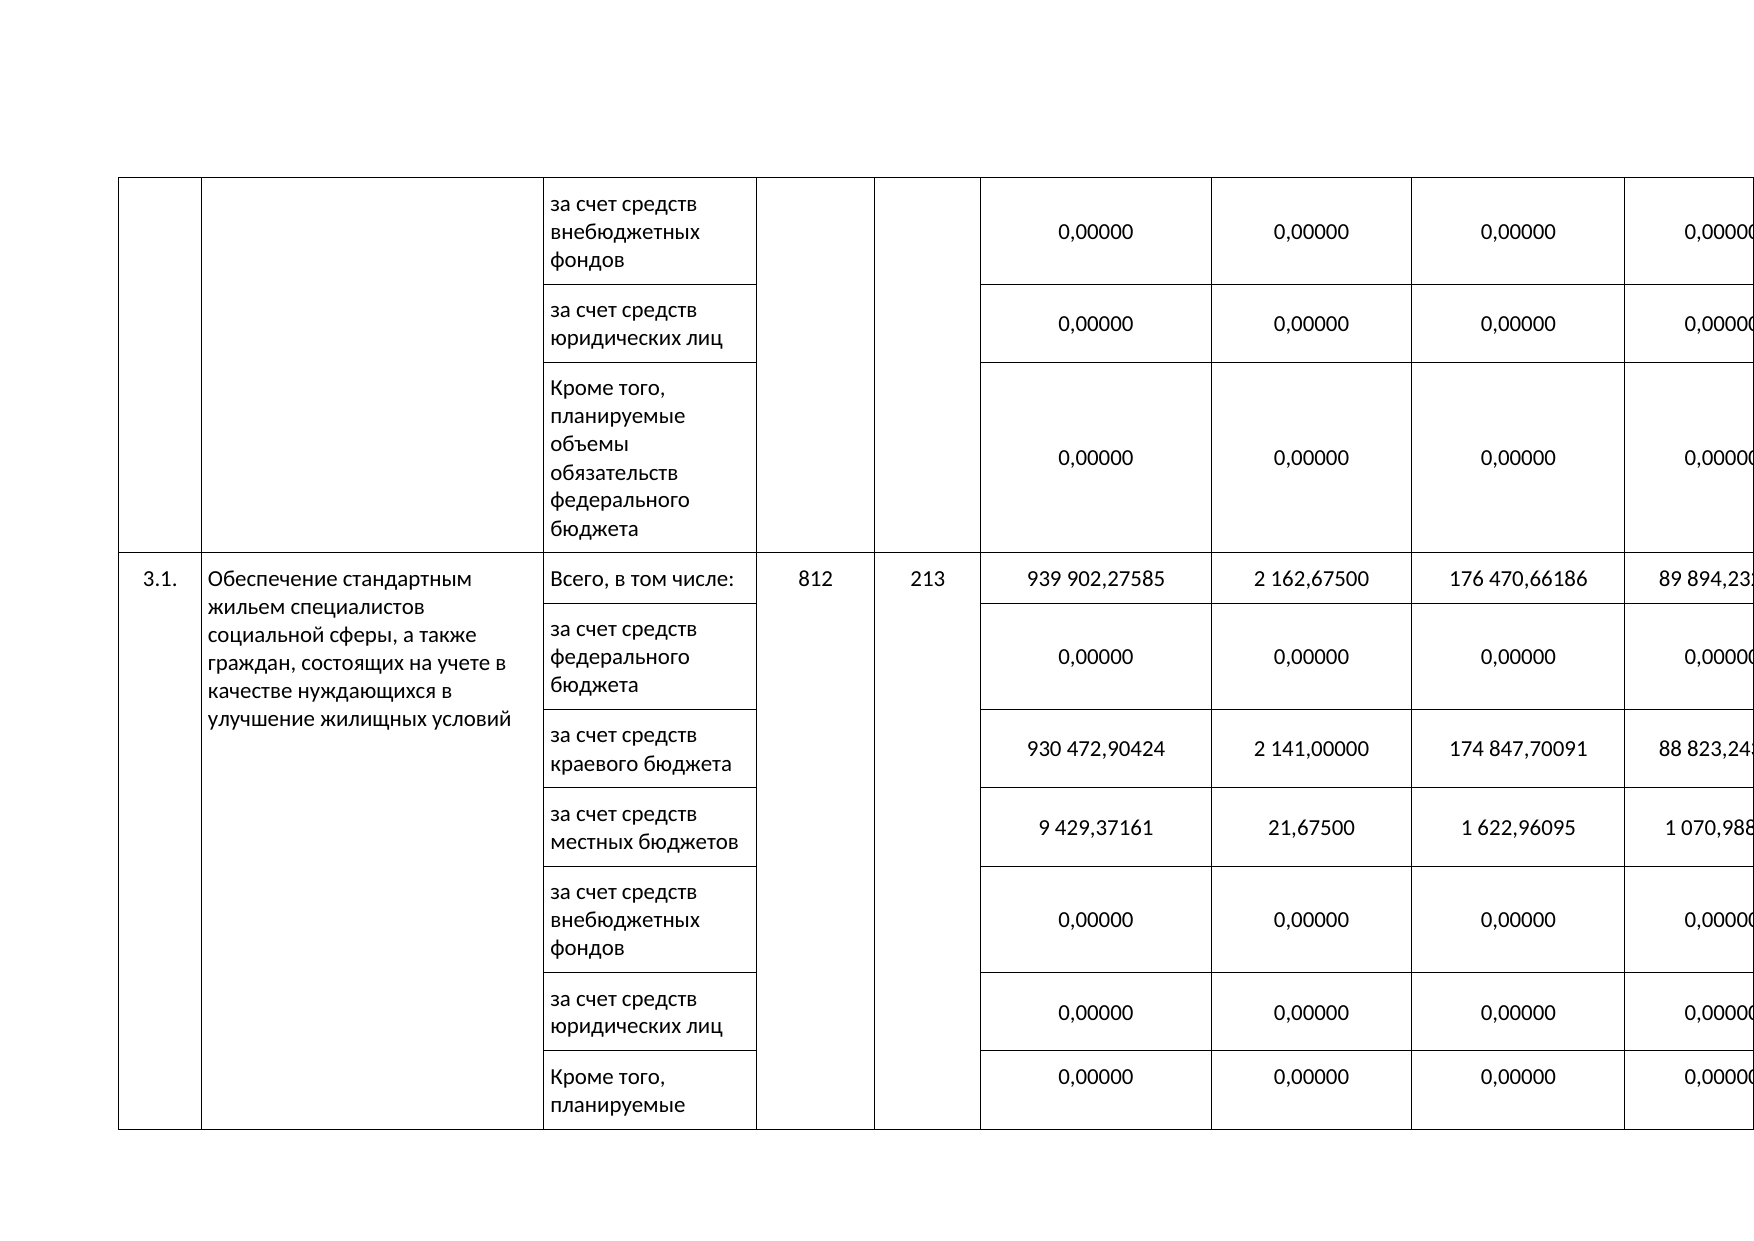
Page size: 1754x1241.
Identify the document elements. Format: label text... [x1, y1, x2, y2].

table_cell 0,00000 [1412, 973, 1624, 1050]
table_cell 0,00000 [981, 973, 1211, 1050]
table_cell 9 429,37161 [981, 788, 1211, 866]
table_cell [544, 1051, 756, 1129]
table_cell 0,00000 [1212, 178, 1411, 283]
table_cell 0,00000 [1212, 363, 1411, 552]
table_cell 939 902,27585 [981, 553, 1211, 603]
table_cell 1 622,96095 [1412, 788, 1624, 866]
table_cell 0,00000 [981, 1051, 1211, 1129]
table_cell за счет средств местных бюджетов [544, 788, 756, 866]
table_cell 2 141,00000 [1212, 710, 1411, 787]
table_cell 0,00000 [1412, 604, 1624, 709]
table_cell 2 162,67500 [1212, 553, 1411, 603]
table_cell 812 [757, 553, 874, 1129]
table_cell за счет средств внебюджетных фондов [544, 178, 756, 283]
table_cell 0,00000 [1212, 285, 1411, 362]
table_cell 0,00000 [981, 178, 1211, 283]
table_cell 3.1. [119, 553, 201, 1129]
table_cell за счет средств юридических лиц [544, 973, 756, 1050]
table_cell 21,67500 [1212, 788, 1411, 866]
table_cell за счет средств федерального бюджета [544, 604, 756, 709]
table_cell 0,00000 [1212, 867, 1411, 972]
table_cell Кроме того, планируемые объемы обязательств федерального бюджета [544, 363, 756, 552]
table_cell 0,00000 [981, 604, 1211, 709]
table_cell 0,00000 [1625, 363, 1753, 552]
table_cell 0,00000 [1625, 867, 1753, 972]
table_cell 0,00000 [981, 867, 1211, 972]
table_cell 0,00000 [1212, 1051, 1411, 1129]
table_cell за счет средств юридических лиц [544, 285, 756, 362]
table_cell 0,00000 [1625, 604, 1753, 709]
table_cell 0,00000 [1625, 973, 1753, 1050]
table_cell 0,00000 [1625, 285, 1753, 362]
table_cell 0,00000 [1625, 178, 1753, 283]
table_cell за счет средств краевого бюджета [544, 710, 756, 787]
table_cell 88 823,24351 [1625, 710, 1753, 787]
table_cell Обеспечение стандартным жильем специалистов социальной сферы, а также граждан, состоящих на учете в качестве нуждающихся в улучшение жилищных условий [202, 553, 543, 1129]
table_cell 0,00000 [1625, 1051, 1753, 1129]
table_cell 0,00000 [981, 285, 1211, 362]
table_cell 174 847,70091 [1412, 710, 1624, 787]
table_cell 0,00000 [1412, 867, 1624, 972]
table_cell 213 [875, 553, 980, 1129]
table_cell 89 894,23203 [1625, 553, 1753, 603]
table_cell 0,00000 [1212, 973, 1411, 1050]
table_cell 0,00000 [1412, 285, 1624, 362]
table_cell Всего, в том числе: [544, 553, 756, 603]
table_cell 1 070,98852 [1625, 788, 1753, 866]
table_cell 930 472,90424 [981, 710, 1211, 787]
table_cell 0,00000 [1412, 1051, 1624, 1129]
table_cell 0,00000 [1212, 604, 1411, 709]
table_cell 0,00000 [981, 363, 1211, 552]
table_cell 0,00000 [1412, 178, 1624, 283]
table_cell за счет средств внебюджетных фондов [544, 867, 756, 972]
table_cell 176 470,66186 [1412, 553, 1624, 603]
table_cell 0,00000 [1412, 363, 1624, 552]
